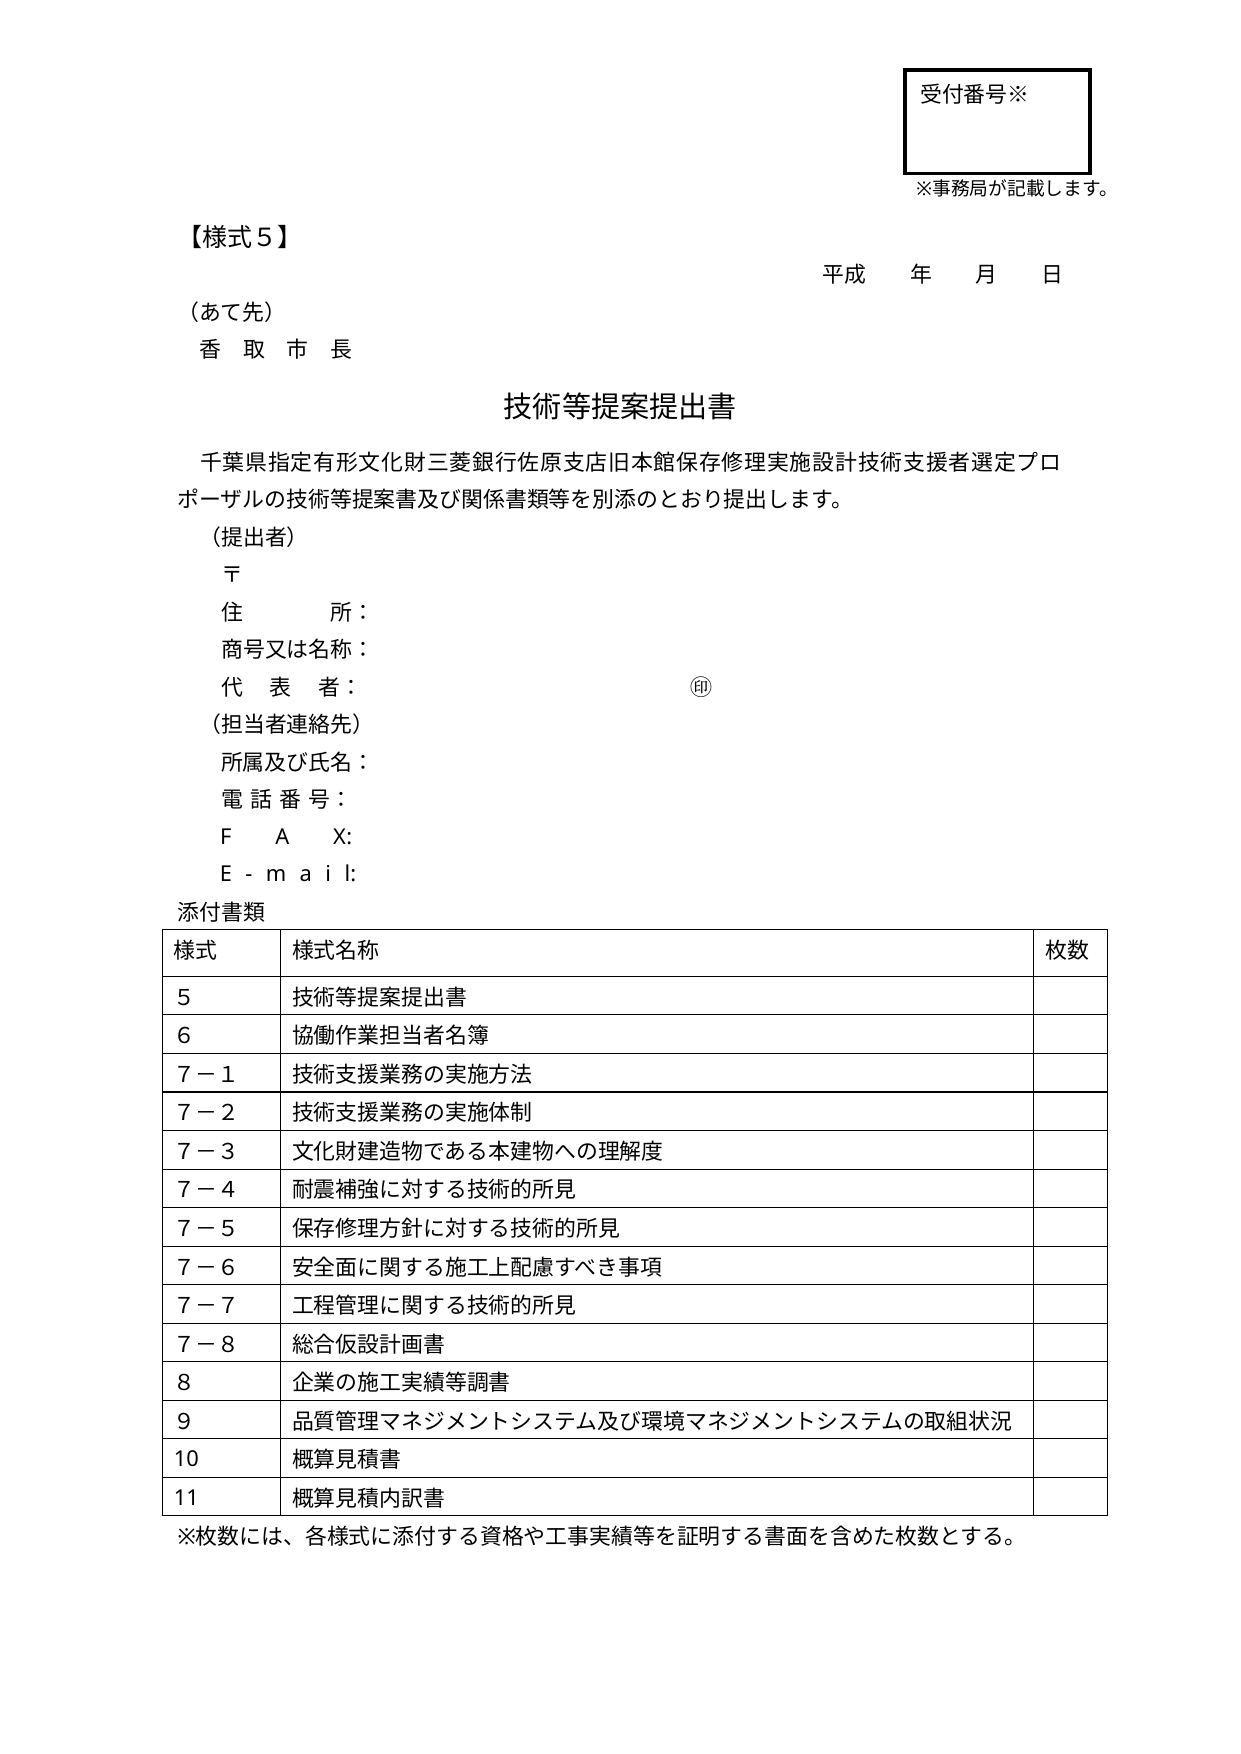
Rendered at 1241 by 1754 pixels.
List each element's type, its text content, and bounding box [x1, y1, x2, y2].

table_cell ７－６ [163, 1247, 280, 1284]
table_cell [1034, 1170, 1107, 1207]
text ※枚数には、各様式に添付する資格や工事実績等を証明する書面を含めた枚数とする。 [177, 1516, 1063, 1554]
table_cell 協働作業担当者名簿 [281, 1015, 1033, 1053]
table_cell [1034, 1208, 1107, 1246]
text 添付書類 [177, 892, 1063, 929]
text 技術等提案提出書 [177, 367, 1063, 442]
table_cell [1034, 1247, 1107, 1284]
table_cell 安全面に関する施工上配慮すべき事項 [281, 1247, 1033, 1284]
table_header 様式名称 [281, 930, 1033, 976]
text （あて先） [177, 292, 1063, 329]
table_cell [1034, 1015, 1107, 1053]
table_header 様式 [163, 930, 280, 976]
text 【様式５】 [177, 217, 1063, 254]
text FAX: [177, 817, 1063, 854]
table_cell 概算見積内訳書 [281, 1478, 1033, 1515]
text 電話番号： [177, 779, 1063, 817]
text （担当者連絡先） [177, 704, 1063, 742]
table_cell ７－４ [163, 1170, 280, 1207]
table_cell ７－８ [163, 1324, 280, 1361]
table_cell ７－２ [163, 1093, 280, 1130]
table_cell 保存修理方針に対する技術的所見 [281, 1208, 1033, 1246]
table_cell 10 [163, 1439, 280, 1477]
text （提出者） [177, 517, 1063, 554]
table_cell [1034, 1093, 1107, 1130]
text 〒 [177, 554, 1063, 592]
table_cell ６ [163, 1015, 280, 1053]
table_cell [1034, 1054, 1107, 1091]
table_cell ５ [163, 977, 280, 1014]
text 平成 年 月 日 [177, 254, 1063, 292]
table_cell 品質管理マネジメントシステム及び環境マネジメントシステムの取組状況 [281, 1401, 1033, 1438]
table_cell 技術等提案提出書 [281, 977, 1033, 1014]
table_cell 企業の施工実績等調書 [281, 1362, 1033, 1400]
table_cell 工程管理に関する技術的所見 [281, 1285, 1033, 1323]
table_cell ８ [163, 1362, 280, 1400]
table_cell 耐震補強に対する技術的所見 [281, 1170, 1033, 1207]
table_cell ９ [163, 1401, 280, 1438]
table_cell [1034, 977, 1107, 1014]
table_cell ７－５ [163, 1208, 280, 1246]
table_cell ７－３ [163, 1131, 280, 1168]
table_cell [1034, 1439, 1107, 1477]
table_cell 文化財建造物である本建物への理解度 [281, 1131, 1033, 1168]
table_cell ７－７ [163, 1285, 280, 1323]
table_cell 技術支援業務の実施方法 [281, 1054, 1033, 1091]
table_cell [1034, 1131, 1107, 1168]
text 所属及び氏名： [177, 742, 1063, 779]
text E-mail: [177, 854, 1063, 892]
table_cell 概算見積書 [281, 1439, 1033, 1477]
text 千葉県指定有形文化財三菱銀行佐原支店旧本館保存修理実施設計技術支援者選定プロポーザルの技術等提案書及び関係書類等を別添のとおり提出します。 [177, 442, 1063, 517]
table_cell [1034, 1285, 1107, 1323]
text 商号又は名称： [177, 629, 1063, 667]
table_header 枚数 [1034, 930, 1107, 976]
text 代 表 者： [177, 667, 1063, 704]
table_cell 総合仮設計画書 [281, 1324, 1033, 1361]
table_cell 11 [163, 1478, 280, 1515]
table_cell [1034, 1478, 1107, 1515]
text 香 取 市 長 [177, 329, 1063, 367]
table_cell [1034, 1401, 1107, 1438]
text 住 所： [177, 592, 1063, 629]
table_cell 技術支援業務の実施体制 [281, 1093, 1033, 1130]
table_cell ７－１ [163, 1054, 280, 1091]
table_cell [1034, 1362, 1107, 1400]
table_cell [1034, 1324, 1107, 1361]
